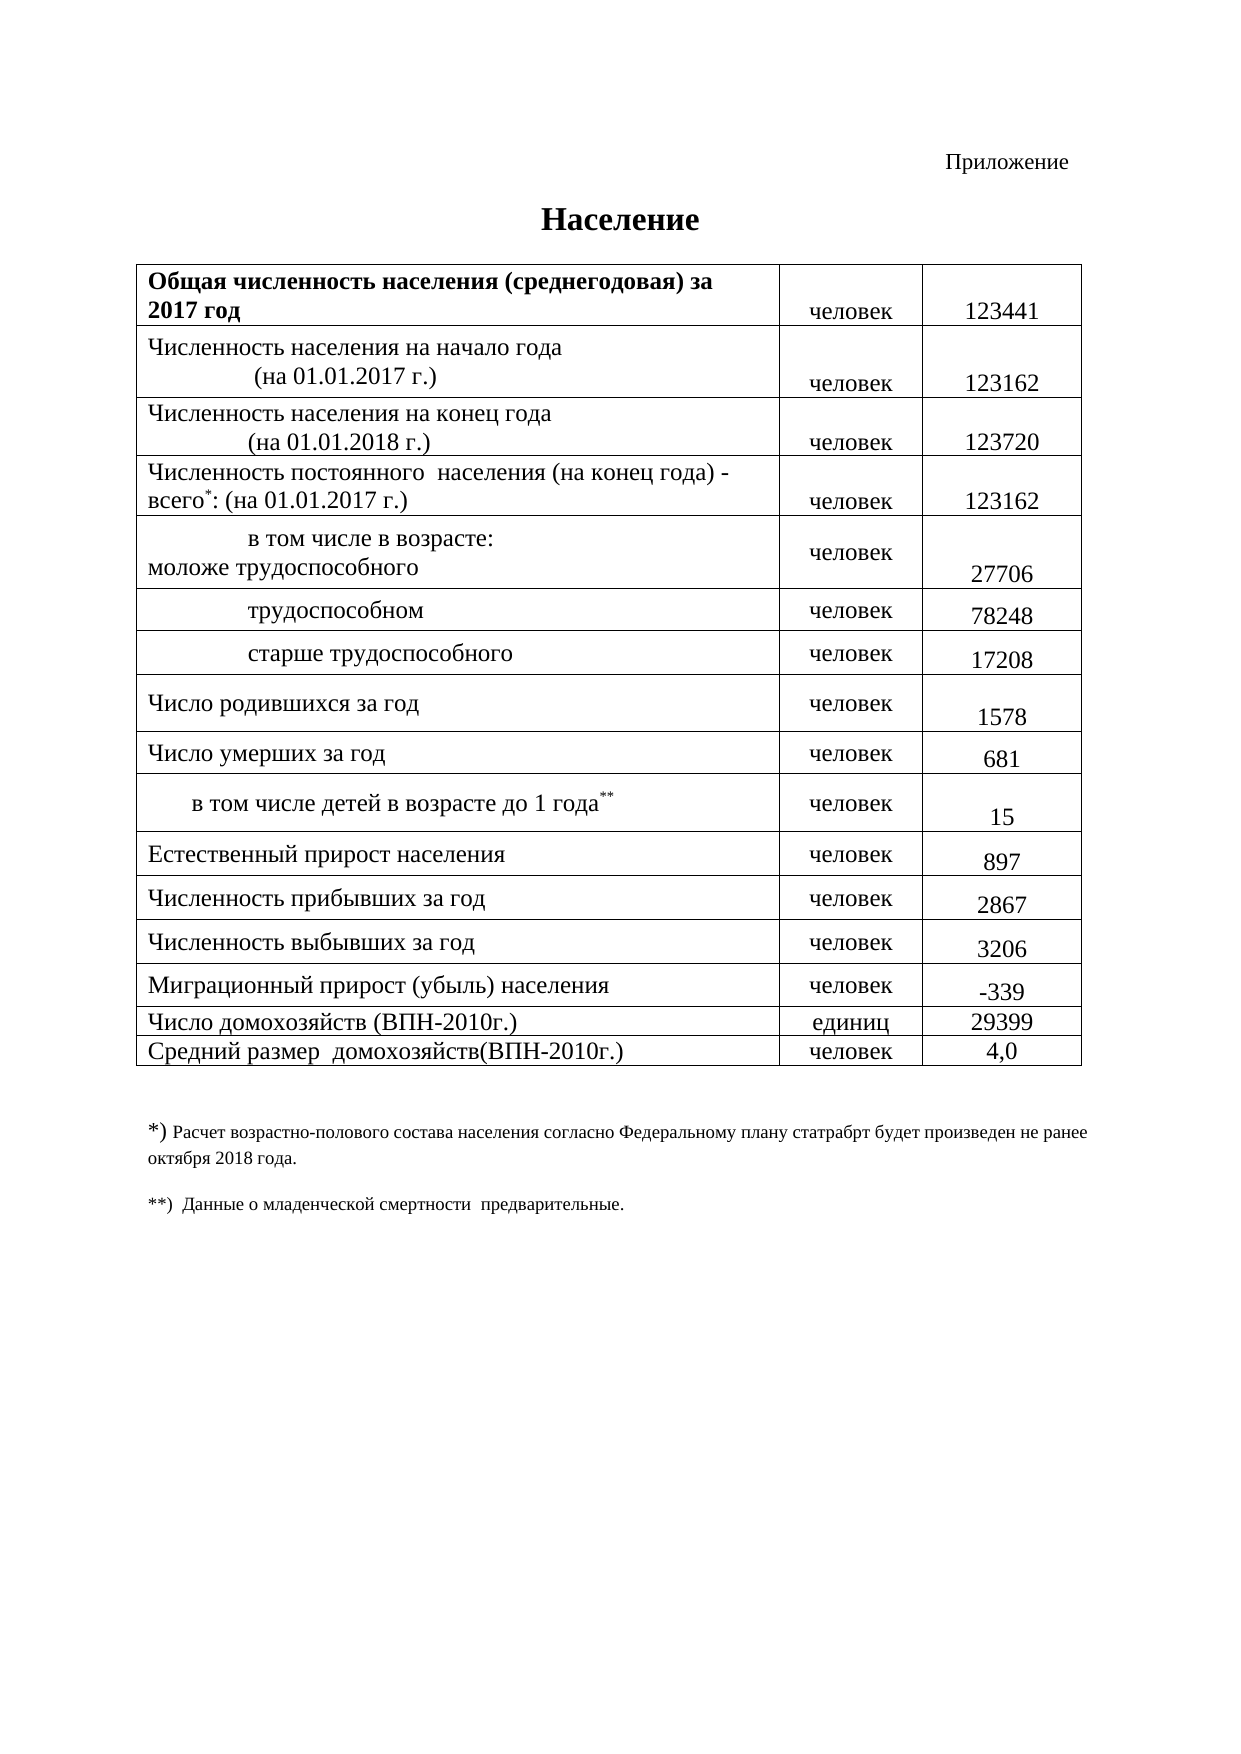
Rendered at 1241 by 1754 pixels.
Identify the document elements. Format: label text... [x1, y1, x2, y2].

table_cell в том числе в возрасте: моложе трудоспособного [137, 516, 779, 588]
table_cell Естественный прирост населения [137, 832, 779, 875]
table_cell Численность выбывших за год [137, 920, 779, 962]
table_cell 17208 [923, 631, 1081, 674]
table_cell 4,0 [923, 1036, 1081, 1065]
table_cell Численность населения на начало года (на 01.01.2017 г.) [137, 326, 779, 397]
table_cell человек [780, 774, 922, 831]
table_cell 15 [923, 774, 1081, 831]
table_cell 681 [923, 732, 1081, 773]
table_cell человек [780, 675, 922, 731]
table_cell Средний размер домохозяйств(ВПН-2010г.) [137, 1036, 779, 1065]
table_cell 897 [923, 832, 1081, 875]
table_cell 2867 [923, 876, 1081, 918]
table_cell человек [780, 876, 922, 918]
table_cell в том числе детей в возрасте до 1 года** [137, 774, 779, 831]
text Население [148, 199, 1092, 237]
text Приложение [945, 148, 1092, 174]
table_cell Число домохозяйств (ВПН-2010г.) [137, 1007, 779, 1035]
table_cell человек [780, 964, 922, 1006]
table_header Общая численность населения (среднегодовая) за 2017 год [137, 265, 779, 325]
table_cell 123162 [923, 326, 1081, 397]
table_header человек [780, 265, 922, 325]
table_cell Миграционный прирост (убыль) населения [137, 964, 779, 1006]
table_cell человек [780, 1036, 922, 1065]
table_cell человек [780, 832, 922, 875]
table_cell человек [780, 920, 922, 962]
table_cell человек [780, 398, 922, 455]
table_cell трудоспособном [137, 589, 779, 630]
table_header 123441 [923, 265, 1081, 325]
table_cell человек [780, 732, 922, 773]
table_cell человек [780, 589, 922, 630]
table_cell 78248 [923, 589, 1081, 630]
table_cell -339 [923, 964, 1081, 1006]
table_cell 29399 [923, 1007, 1081, 1035]
table_cell Численность прибывших за год [137, 876, 779, 918]
table_cell Число родившихся за год [137, 675, 779, 731]
table_cell Численность населения на конец года (на 01.01.2018 г.) [137, 398, 779, 455]
table_cell Число умерших за год [137, 732, 779, 773]
table_cell 27706 [923, 516, 1081, 588]
table_cell 1578 [923, 675, 1081, 731]
table_cell 3206 [923, 920, 1081, 962]
table_cell человек [780, 326, 922, 397]
text **) Данные о младенческой смертности предварительные. [148, 1192, 1092, 1214]
table_cell Численность постоянного населения (на конец года) - всего*: (на 01.01.2017 г.) [137, 456, 779, 515]
table_cell 123720 [923, 398, 1081, 455]
table_cell человек [780, 516, 922, 588]
text *) Расчет возрастно-полового состава населения согласно Федеральному плану статрабрт будет произведен не ранее октября 2018 года. [148, 1117, 1092, 1168]
table_cell старше трудоспособного [137, 631, 779, 674]
table_cell человек [780, 456, 922, 515]
table_cell человек [780, 631, 922, 674]
table_cell 123162 [923, 456, 1081, 515]
table_cell единиц [780, 1007, 922, 1035]
